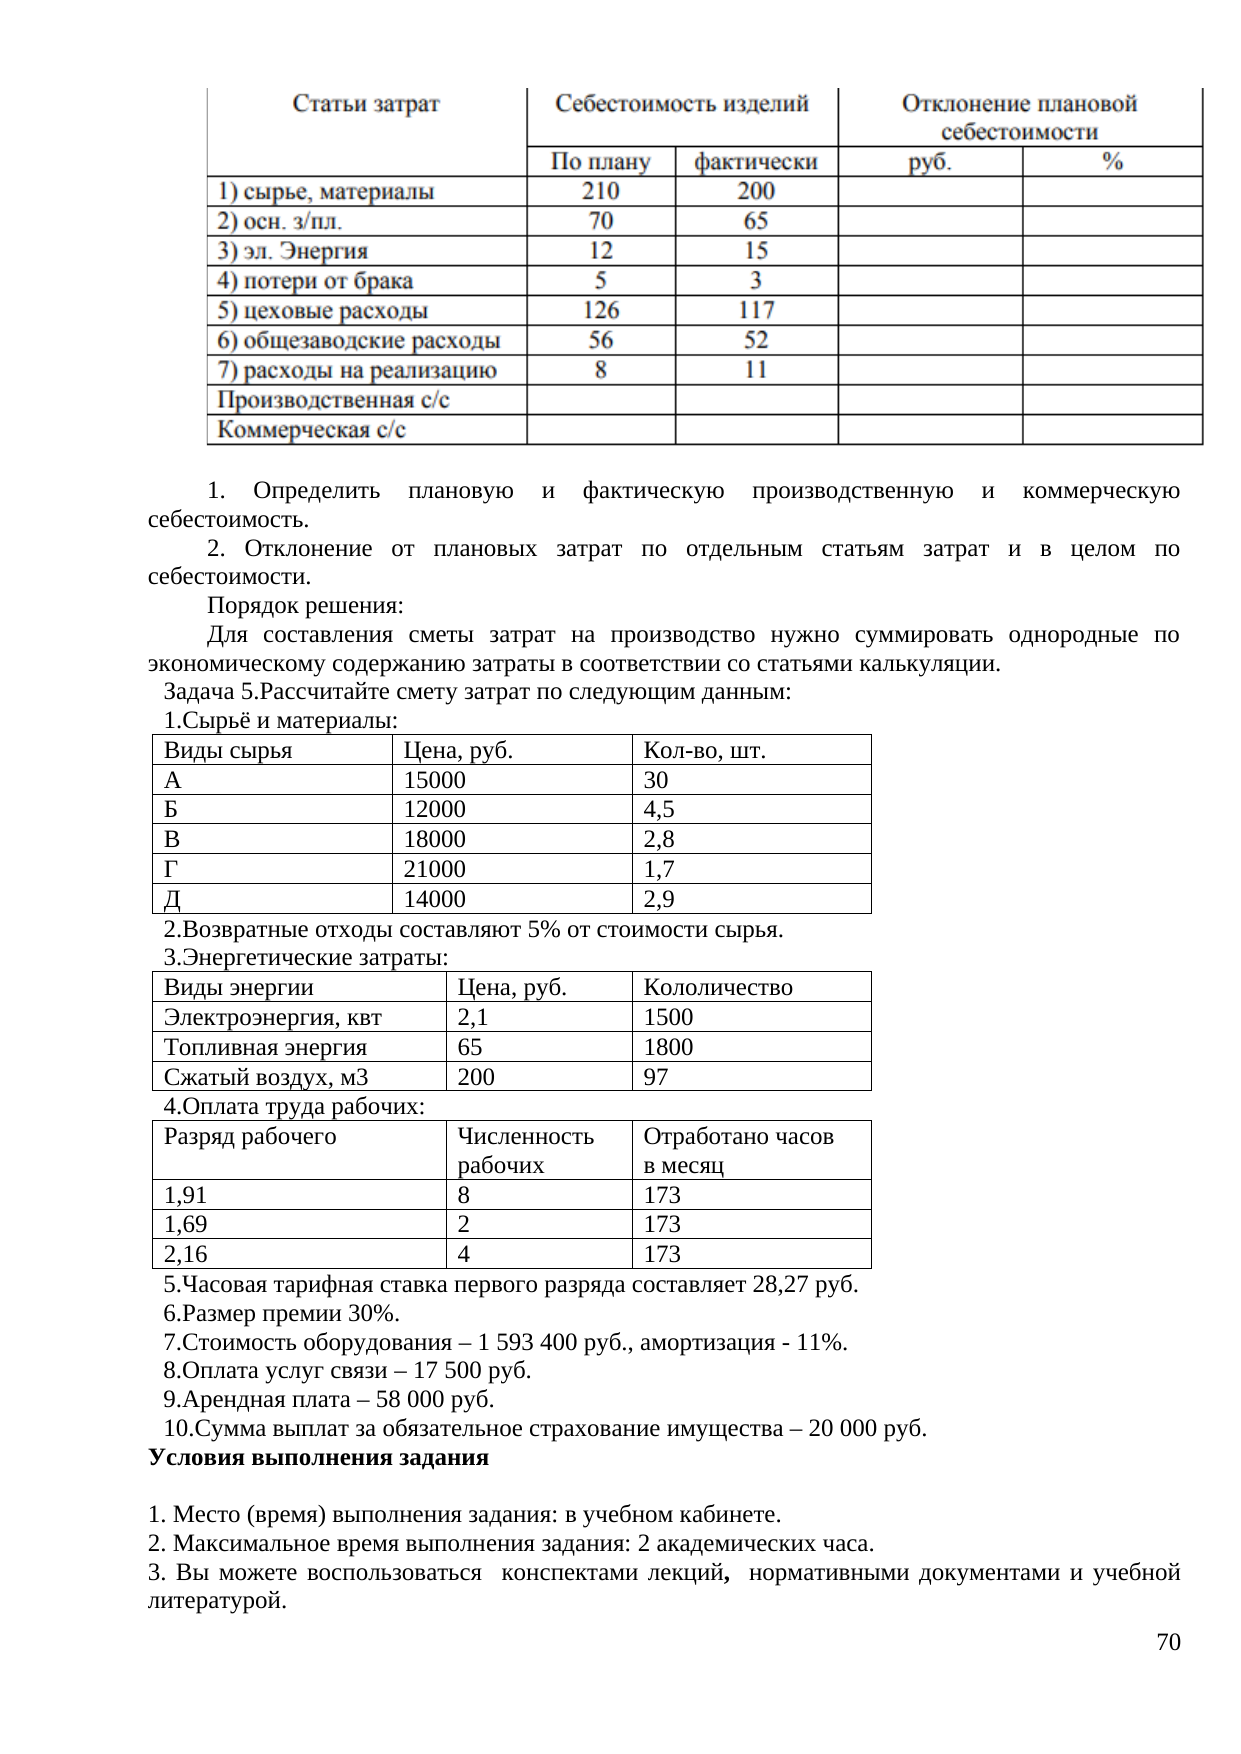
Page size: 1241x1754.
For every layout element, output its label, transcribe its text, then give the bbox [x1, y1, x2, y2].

text 1. Определить плановую и фактическую производственную и коммерческую себестоимость. [148, 475, 1181, 533]
text 9.Арендная плата – 58 000 руб. [163, 1384, 1166, 1413]
text 10.Сумма выплат за обязательное страхование имущества – 20 000 руб. [163, 1413, 1166, 1442]
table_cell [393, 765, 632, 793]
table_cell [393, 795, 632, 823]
text Условия выполнения задания [148, 1442, 1181, 1470]
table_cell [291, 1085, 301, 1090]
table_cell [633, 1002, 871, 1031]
text 7.Стоимость оборудования – 1 593 400 руб., амортизация - 11%. [163, 1327, 1166, 1355]
text 1. Место (время) выполнения задания: в учебном кабинете. [148, 1499, 1181, 1528]
text Задача 5.Рассчитайте смету затрат по следующим данным: [163, 676, 1166, 705]
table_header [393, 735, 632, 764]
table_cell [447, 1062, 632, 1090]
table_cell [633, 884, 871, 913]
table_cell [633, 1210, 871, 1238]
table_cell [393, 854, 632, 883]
picture [206, 88, 1207, 447]
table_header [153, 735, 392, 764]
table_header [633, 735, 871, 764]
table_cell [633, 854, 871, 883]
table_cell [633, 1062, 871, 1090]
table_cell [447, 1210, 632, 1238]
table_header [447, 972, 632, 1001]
text 8.Оплата услуг связи – 17 500 руб. [163, 1355, 1166, 1384]
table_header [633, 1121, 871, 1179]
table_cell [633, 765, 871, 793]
text 2. Отклонение от плановых затрат по отдельным статьям затрат и в целом по себестоимости. [148, 533, 1181, 590]
text Порядок решения: [148, 590, 1181, 619]
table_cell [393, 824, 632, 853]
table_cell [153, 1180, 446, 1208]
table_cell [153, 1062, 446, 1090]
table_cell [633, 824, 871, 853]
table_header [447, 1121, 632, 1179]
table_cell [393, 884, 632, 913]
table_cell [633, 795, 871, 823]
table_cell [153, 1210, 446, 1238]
text 3.Энергетические затраты: [163, 942, 1166, 971]
text 4.Оплата труда рабочих: [163, 1091, 1166, 1120]
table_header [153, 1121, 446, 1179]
text Для составления сметы затрат на производство нужно суммировать однородные по экономическому содержанию затраты в соответствии со статьями калькуляции. [148, 619, 1181, 676]
text 2. Максимальное время выполнения задания: 2 академических часа. [148, 1528, 1181, 1557]
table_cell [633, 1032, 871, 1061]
text 2.Возвратные отходы составляют 5% от стоимости сырья. [163, 914, 1166, 942]
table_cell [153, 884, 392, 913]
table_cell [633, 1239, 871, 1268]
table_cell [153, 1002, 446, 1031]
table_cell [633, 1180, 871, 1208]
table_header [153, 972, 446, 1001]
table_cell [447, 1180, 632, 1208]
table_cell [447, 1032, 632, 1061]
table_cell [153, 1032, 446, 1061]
text 1.Сырьё и материалы: [163, 705, 1166, 734]
text 3. Вы можете воспользоваться конспектами лекций, нормативными документами и учебной литературой. [148, 1557, 1181, 1614]
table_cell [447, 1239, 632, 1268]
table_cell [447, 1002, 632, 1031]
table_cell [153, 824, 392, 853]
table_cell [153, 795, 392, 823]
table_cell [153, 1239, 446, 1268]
text 5.Часовая тарифная ставка первого разряда составляет 28,27 руб. [163, 1269, 1166, 1298]
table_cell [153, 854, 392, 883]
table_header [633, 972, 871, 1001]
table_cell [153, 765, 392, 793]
text 6.Размер премии 30%. [163, 1298, 1166, 1327]
